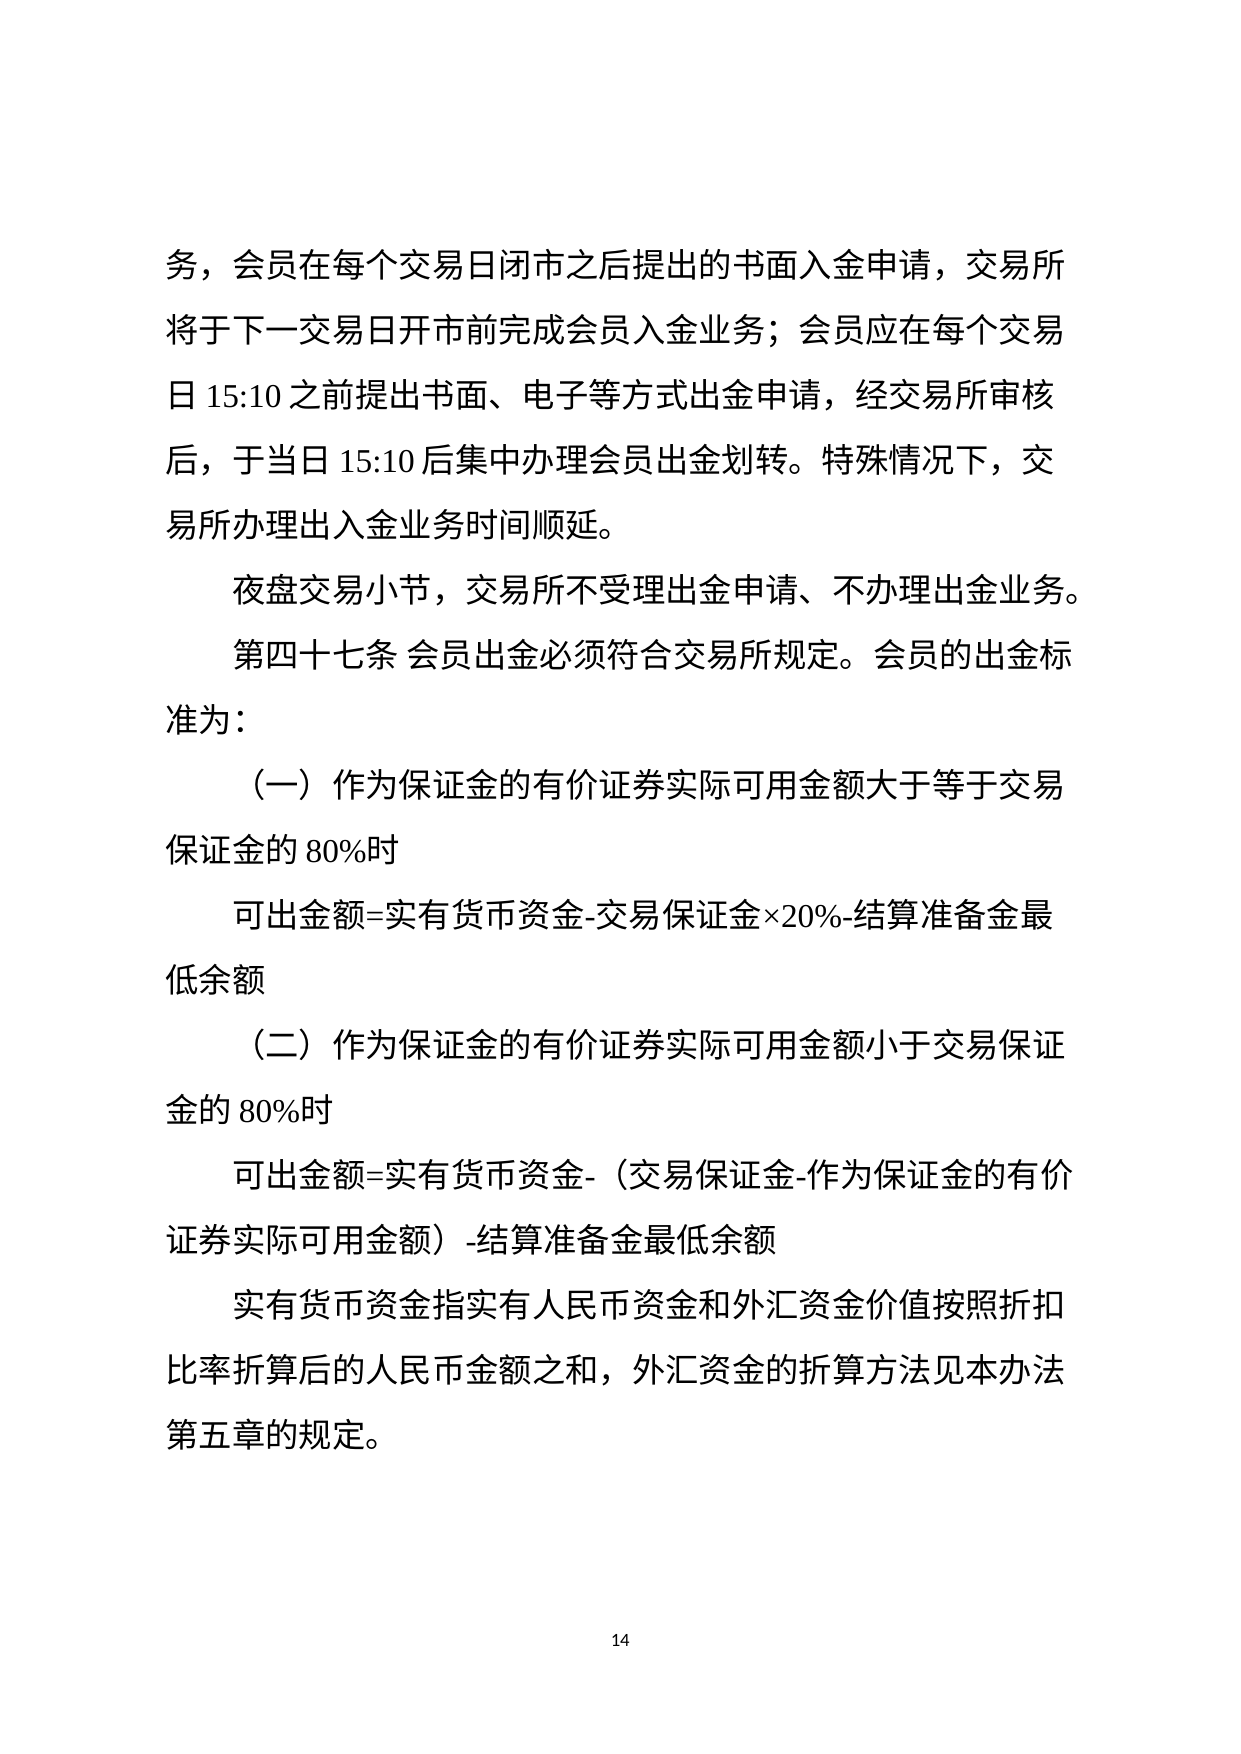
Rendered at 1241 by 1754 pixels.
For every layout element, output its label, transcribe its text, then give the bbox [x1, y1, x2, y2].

text 实有货币资金指实有人民币资金和外汇资金价值按照折扣比率折算后的人民币金额之和，外汇资金的折算方法见本办法第五章的规定。 [165, 1271, 1075, 1466]
text （一）作为保证金的有价证券实际可用金额大于等于交易保证金的80%时 [165, 751, 1075, 881]
text 可出金额=实有货币资金-（交易保证金-作为保证金的有价证券实际可用金额）-结算准备金最低余额 [165, 1141, 1075, 1271]
text （二）作为保证金的有价证券实际可用金额小于交易保证金的80%时 [165, 1011, 1075, 1141]
text 第四十七条 会员出金必须符合交易所规定。会员的出金标准为： [165, 621, 1075, 751]
text 夜盘交易小节，交易所不受理出金申请、不办理出金业务。 [165, 556, 1075, 621]
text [165, 231, 1075, 556]
text 可出金额=实有货币资金-交易保证金×20%-结算准备金最低余额 [165, 881, 1075, 1011]
